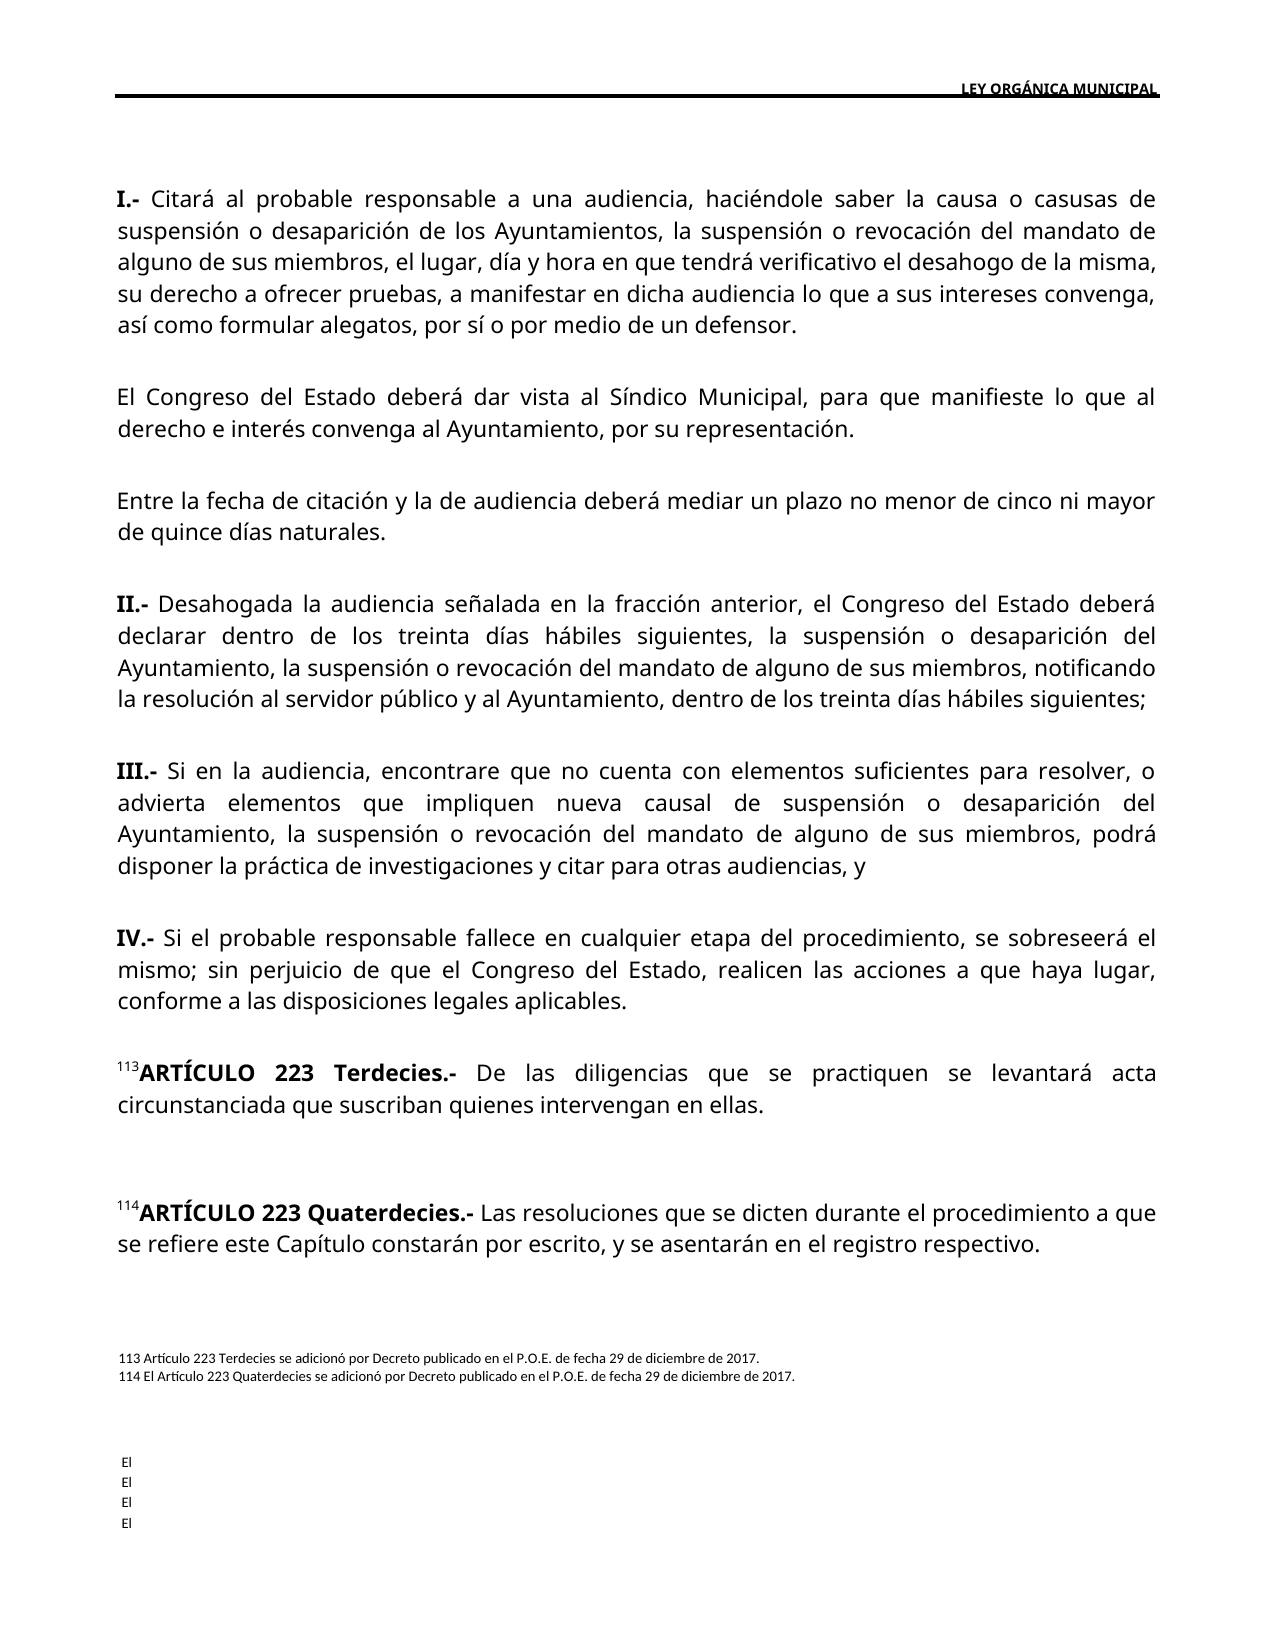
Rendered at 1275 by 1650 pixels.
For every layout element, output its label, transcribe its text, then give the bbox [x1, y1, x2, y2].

text ARTÍCULO 223 Terdecies.- De las diligencias que se practiquen se levantará acta circunstanciada que suscriban quienes intervengan en ellas. [116, 1057, 1157, 1120]
text III.- Si en la audiencia, encontrare que no cuenta con elementos suficientes para resolver, o advierta elementos que impliquen nueva causal de suspensión o desaparición del Ayuntamiento, la suspensión o revocación del mandato de alguno de sus miembros, podrá disponer la práctica de investigaciones y citar para otras audiencias, y [116, 755, 1157, 881]
text El Congreso del Estado deberá dar vista al Síndico Municipal, para que manifieste lo que al derecho e interés convenga al Ayuntamiento, por su representación. [116, 381, 1157, 444]
text II.- Desahogada la audiencia señalada en la fracción anterior, el Congreso del Estado deberá declarar dentro de los treinta días hábiles siguientes, la suspensión o desaparición del Ayuntamiento, la suspensión o revocación del mandato de alguno de sus miembros, notificando la resolución al servidor público y al Ayuntamiento, dentro de los treinta días hábiles siguientes; [116, 588, 1157, 714]
text I.- Citará al probable responsable a una audiencia, haciéndole saber la causa o casusas de suspensión o desaparición de los Ayuntamientos, la suspensión o revocación del mandato de alguno de sus miembros, el lugar, día y hora en que tendrá verificativo el desahogo de la misma, su derecho a ofrecer pruebas, a manifestar en dicha audiencia lo que a sus intereses convenga, así como formular alegatos, por sí o por medio de un defensor. [116, 183, 1157, 341]
text Entre la fecha de citación y la de audiencia deberá mediar un plazo no menor de cinco ni mayor de quince días naturales. [116, 485, 1157, 548]
text ARTÍCULO 223 Quaterdecies.- Las resoluciones que se dicten durante el procedimiento a que se refiere este Capítulo constarán por escrito, y se asentarán en el registro respectivo. [116, 1197, 1157, 1259]
text IV.- Si el probable responsable fallece en cualquier etapa del procedimiento, se sobreseerá el mismo; sin perjuicio de que el Congreso del Estado, realicen las acciones a que haya lugar, conforme a las disposiciones legales aplicables. [116, 922, 1157, 1016]
